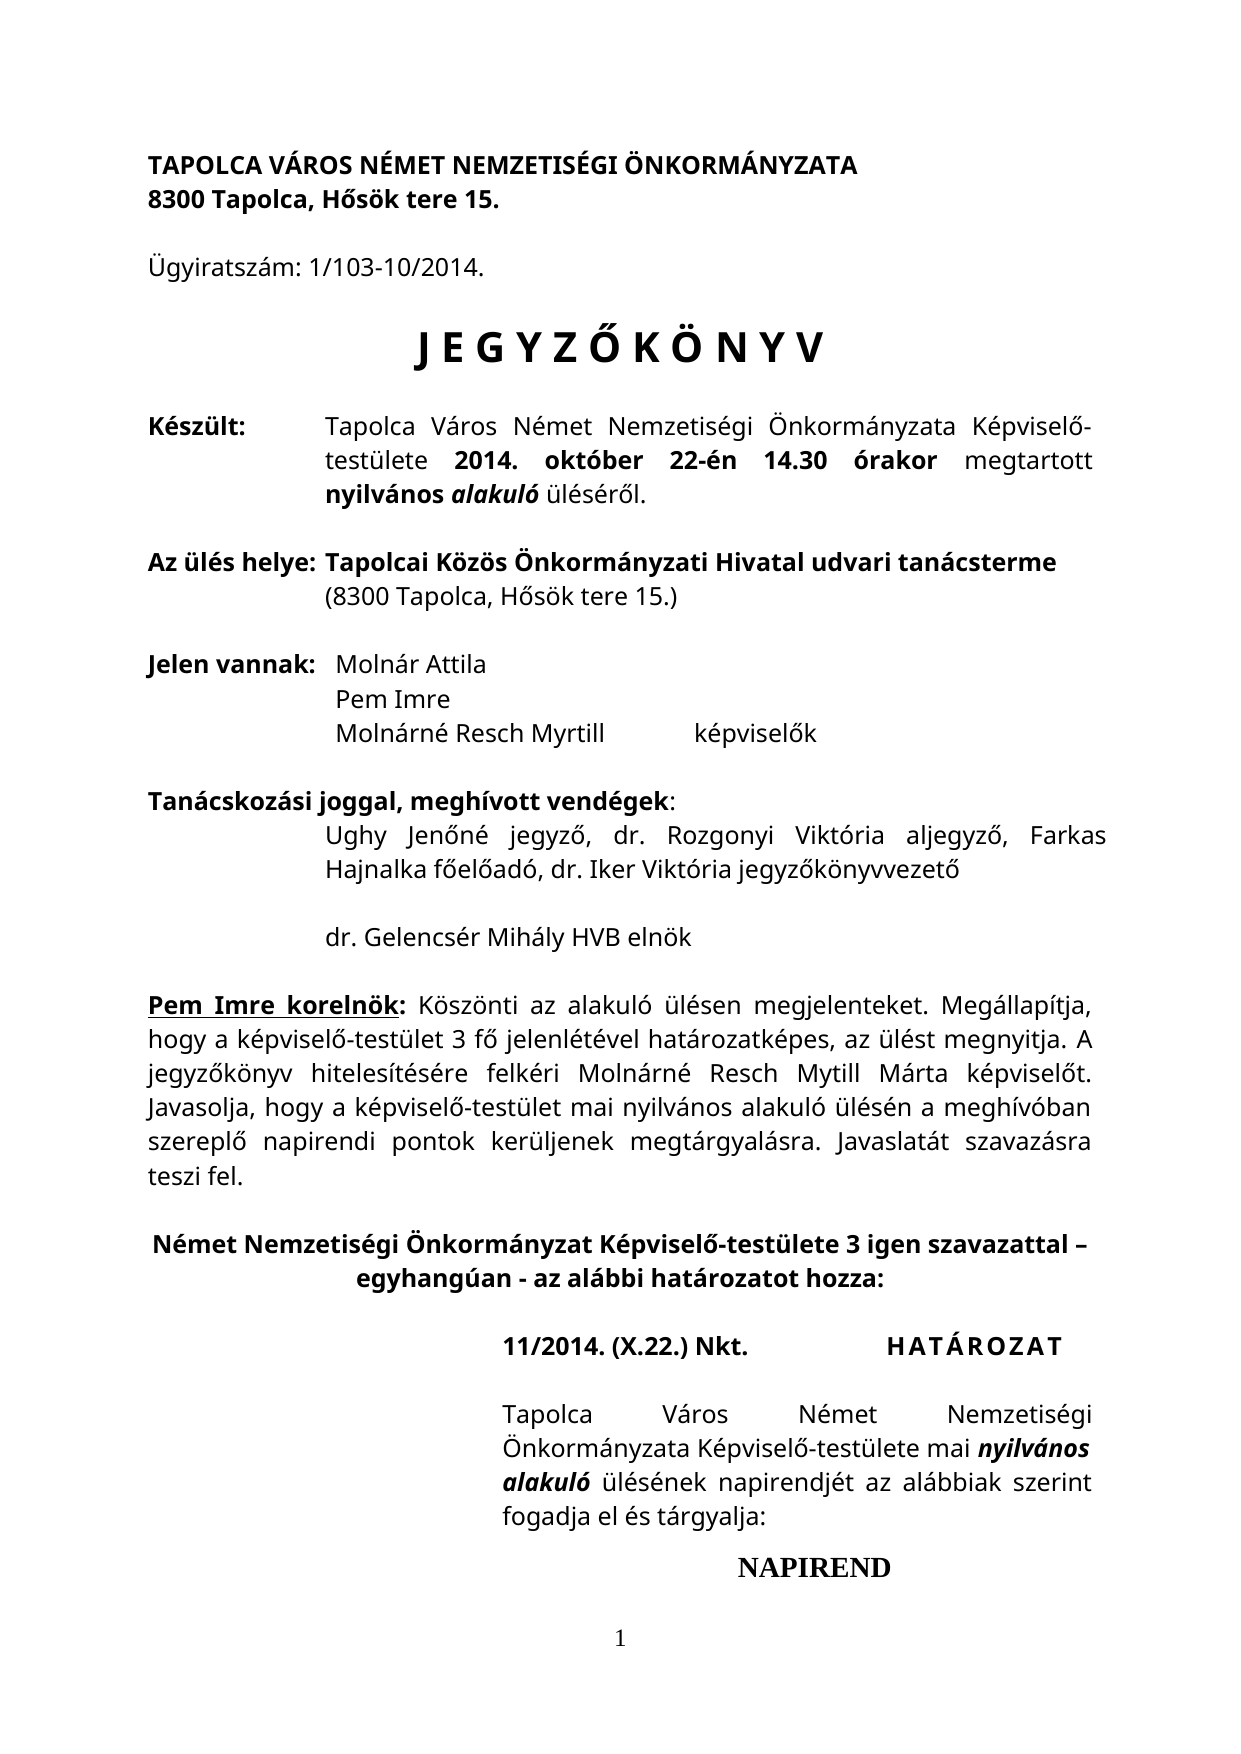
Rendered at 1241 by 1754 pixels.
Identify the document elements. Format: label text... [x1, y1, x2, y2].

text (8300 Tapolca, Hősök tere 15.) [148, 579, 1093, 613]
text Pem Imre korelnök: Köszönti az alakuló ülésen megjelenteket. Megállapítja, hogy a képviselő-testület 3 fő jelenlétével határozatképes, az ülést megnyitja. A jegyzőkönyv hitelesítésére felkéri Molnárné Resch Mytill Márta képviselőt. Javasolja, hogy a képviselő-testület mai nyilvános alakuló ülésén a meghívóban szereplő napirendi pontok kerüljenek megtárgyalásra. Javaslatát szavazásra teszi fel. [148, 988, 1093, 1192]
text Ügyiratszám: 1/103-10/2014. [148, 250, 1093, 284]
text Tapolca Város Német Nemzetiségi Önkormányzata Képviselő-testülete mai nyilvános alakuló ülésének napirendjét az alábbiak szerint fogadja el és tárgyalja: [502, 1397, 1093, 1533]
text Ughy Jenőné jegyző, dr. Rozgonyi Viktória aljegyző, Farkas Hajnalka főelőadó, dr. Iker Viktória jegyzőkönyvvezető [295, 817, 1107, 886]
text 11/2014. (X.22.) Nkt. HATÁROZAT [502, 1328, 1093, 1362]
text 8300 Tapolca, Hősök tere 15. [148, 182, 1093, 216]
text NAPIREND [738, 1550, 1093, 1583]
text dr. Gelencsér Mihály HVB elnök [295, 920, 1107, 954]
text Pem Imre [148, 681, 1093, 715]
subtitle J E G Y Z Ő K Ö N Y V [148, 318, 1093, 375]
subtitle TAPOLCA VÁROS NÉMET NEMZETISÉGI ÖNKORMÁNYZATA [148, 148, 1093, 182]
text Készült: Tapolca Város Német Nemzetiségi Önkormányzata Képviselő-testülete 2014. október 22-én 14.30 órakor megtartott nyilvános alakuló üléséről. [148, 409, 1093, 511]
text Tanácskozási joggal, meghívott vendégek: [148, 783, 1093, 817]
text Az ülés helye: Tapolcai Közös Önkormányzati Hivatal udvari tanácsterme [148, 545, 1093, 579]
text Molnárné Resch Myrtill képviselők [148, 715, 1093, 749]
text Német Nemzetiségi Önkormányzat Képviselő-testülete 3 igen szavazattal – egyhangúan - az alábbi határozatot hozza: [148, 1226, 1093, 1294]
subtitle Jelen vannak: Molnár Attila [148, 647, 1093, 681]
